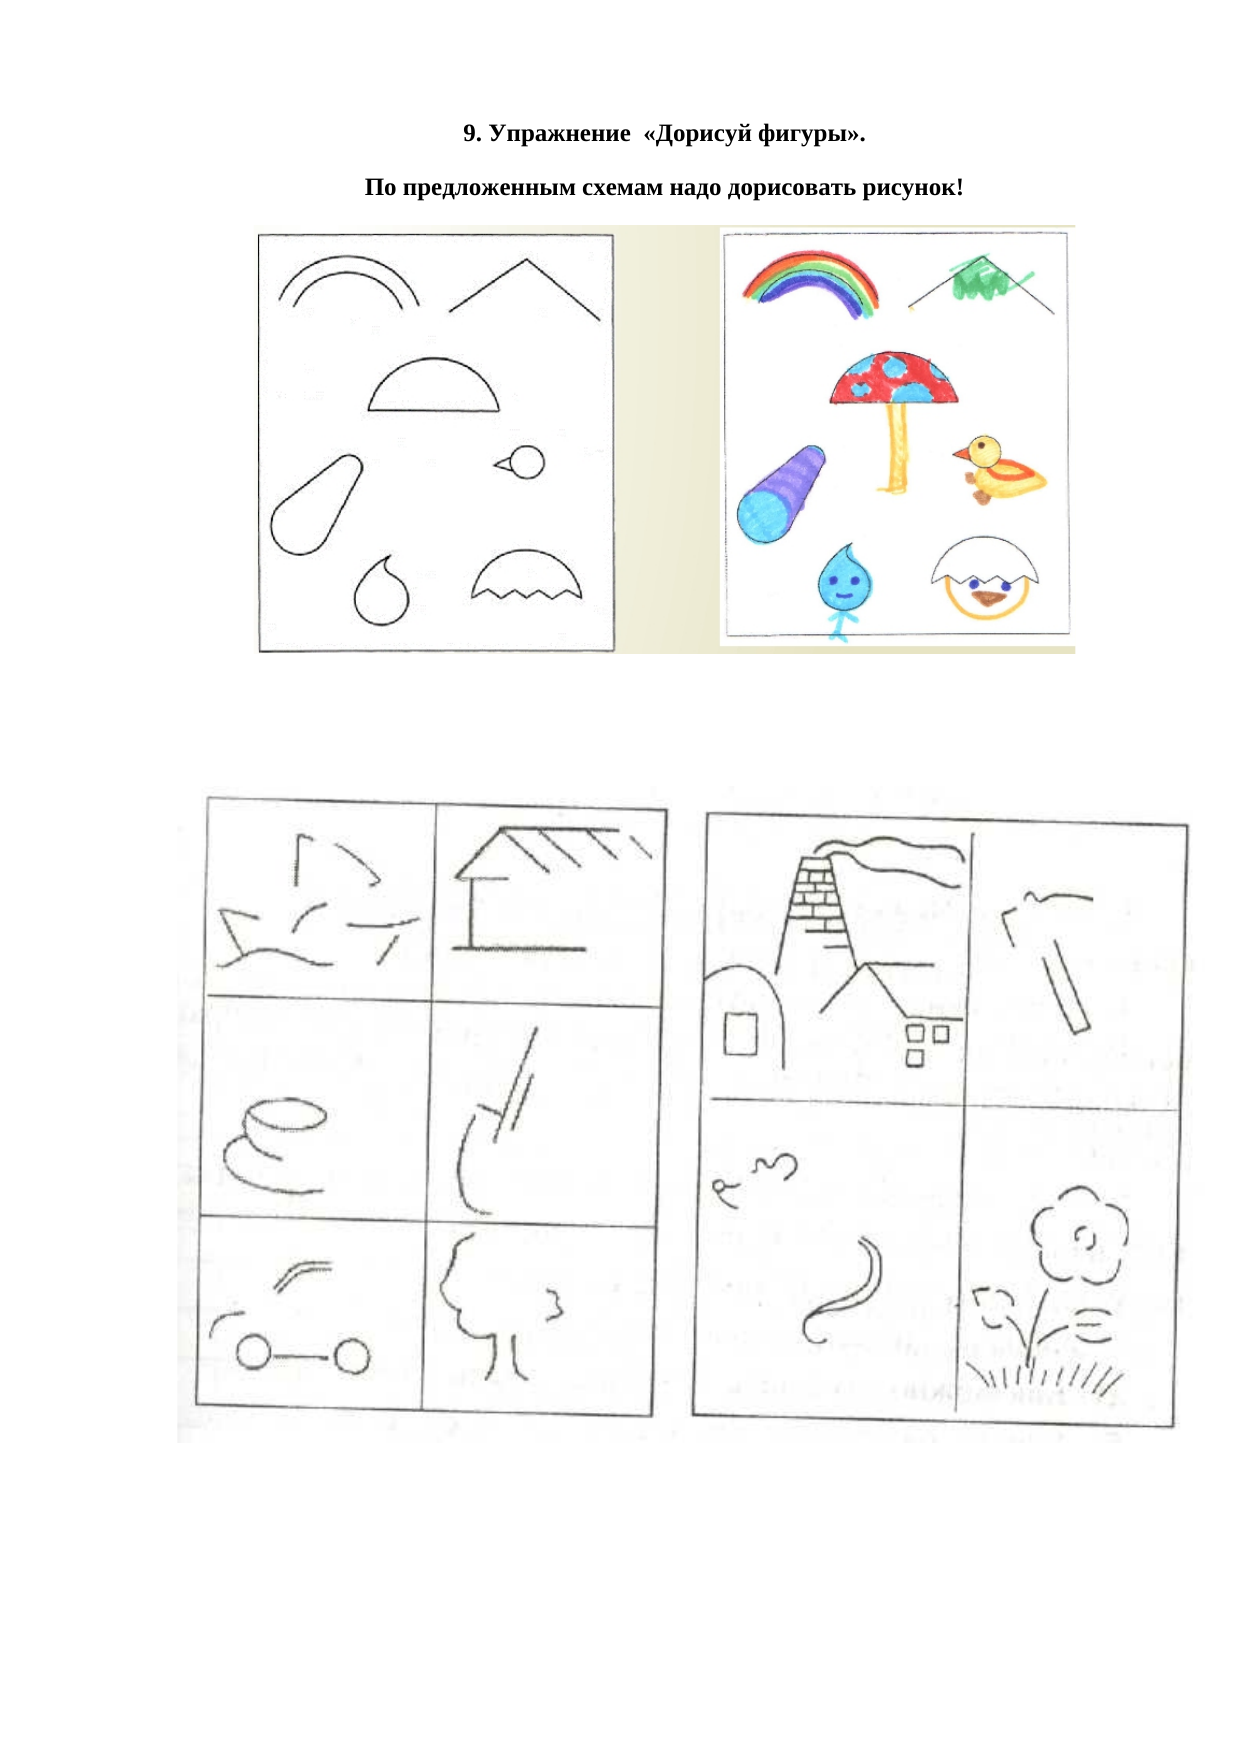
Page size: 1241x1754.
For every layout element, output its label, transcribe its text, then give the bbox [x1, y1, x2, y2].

picture [177, 786, 1208, 1443]
picture [253, 225, 1076, 654]
text По предложенным схемам надо дорисовать рисунок! [177, 172, 1152, 201]
text 9. Упражнение «Дорисуй фигуры». [177, 118, 1152, 147]
